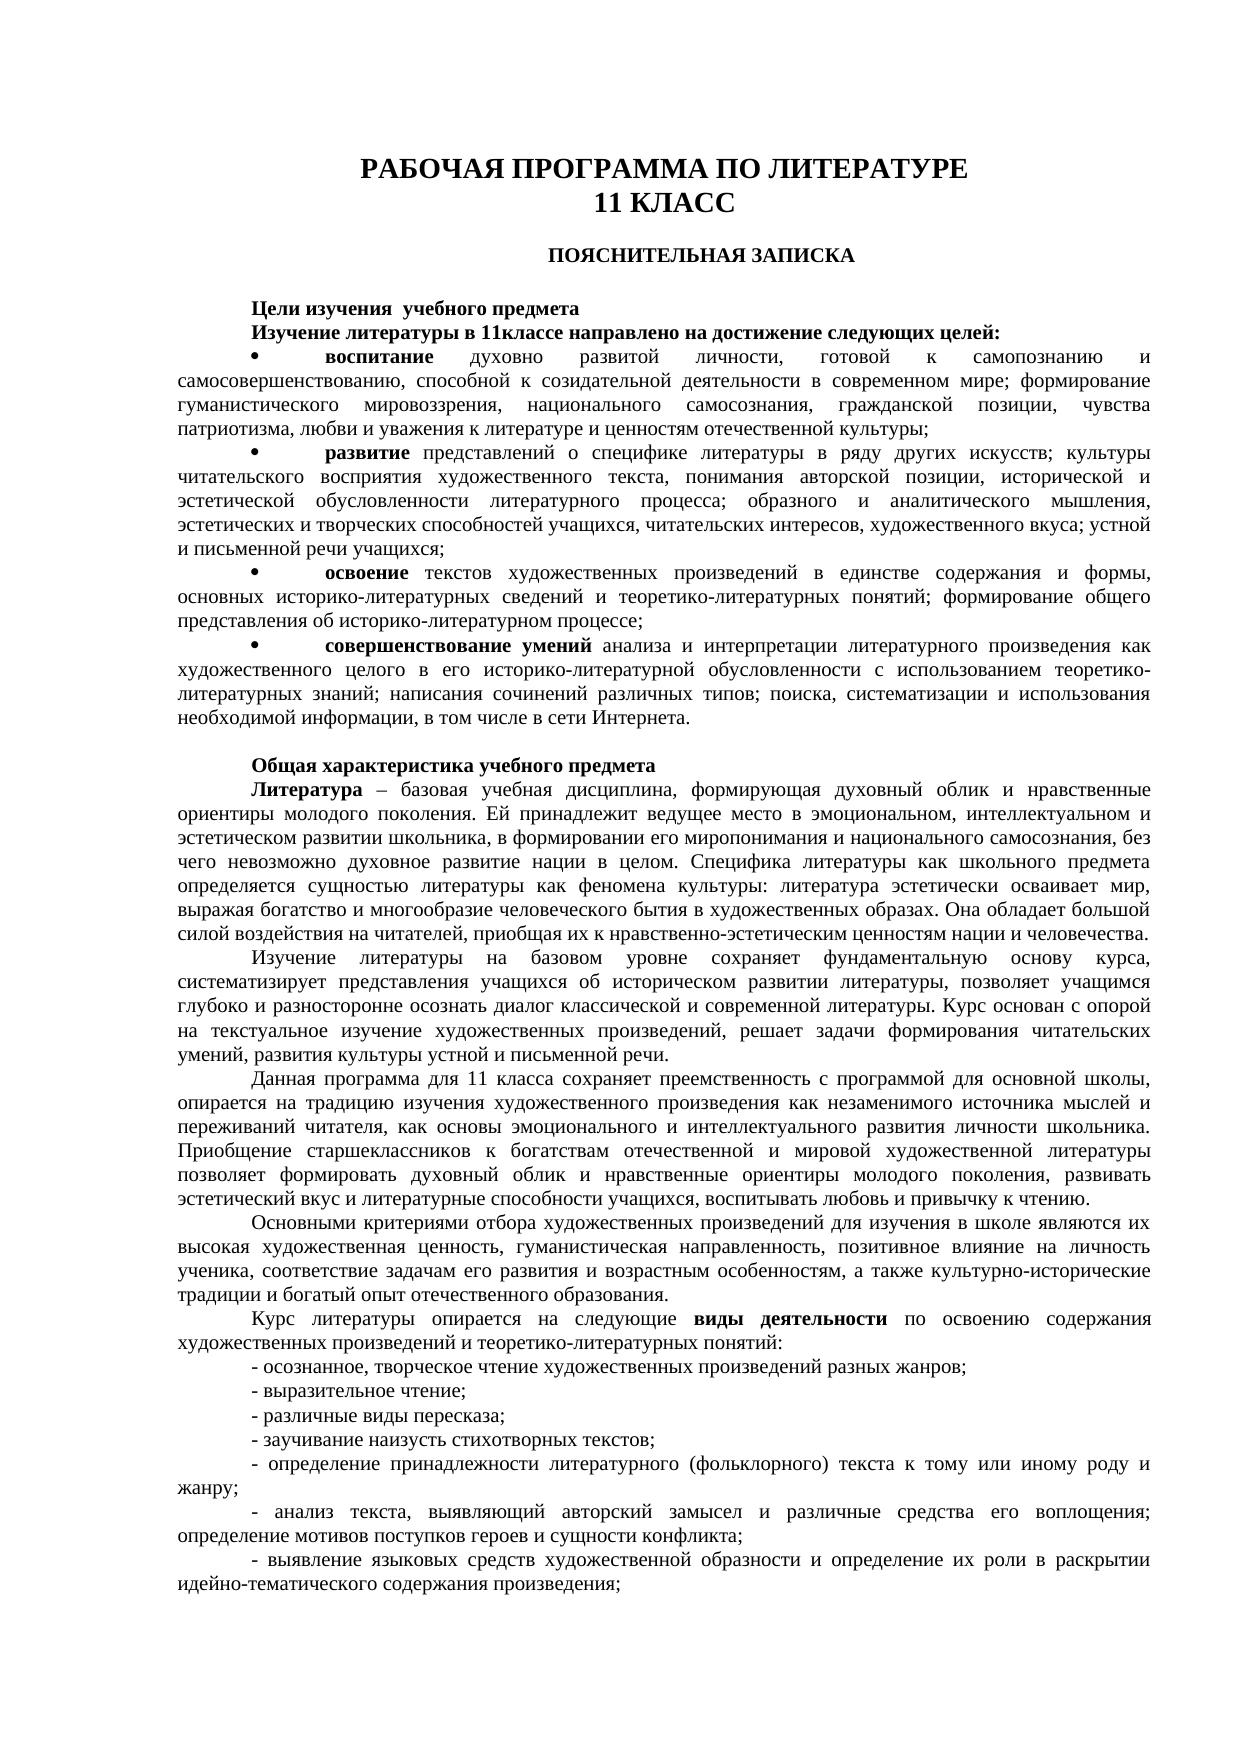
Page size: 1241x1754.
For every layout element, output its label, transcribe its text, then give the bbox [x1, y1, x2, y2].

list развитие представлений о специфике литературы в ряду других искусств; культуры читательского восприятия художественного текста, понимания авторской позиции, исторической и эстетической обусловленности литературного процесса; образного и аналитического мышления, эстетических и творческих способностей учащихся, читательских интересов, художественного вкуса; устной и письменной речи учащихся; [177, 440, 1152, 560]
text Цели изучения учебного предмета [177, 296, 1152, 320]
text - выразительное чтение; [177, 1378, 1152, 1402]
text - осознанное, творческое чтение художественных произведений разных жанров; [177, 1354, 1152, 1378]
text - различные виды пересказа; [177, 1402, 1152, 1427]
list освоение текстов художественных произведений в единстве содержания и формы, основных историко-литературных сведений и теоретико-литературных понятий; формирование общего представления об историко-литературном процессе; [177, 560, 1152, 632]
text - анализ текста, выявляющий авторский замысел и различные средства его воплощения; определение мотивов поступков героев и сущности конфликта; [177, 1499, 1152, 1547]
text - определение принадлежности литературного (фольклорного) текста к тому или иному роду и жанру; [177, 1451, 1152, 1499]
text Курс литературы опирается на следующие виды деятельности по освоению содержания художественных произведений и теоретико-литературных понятий: [177, 1306, 1152, 1354]
text ПОЯСНИТЕЛЬНАЯ ЗАПИСКА [177, 243, 1152, 267]
text - заучивание наизусть стихотворных текстов; [177, 1427, 1152, 1451]
text РАБОЧАЯ программа По ЛИТЕРАТУРЕ [177, 152, 1152, 185]
list совершенствование умений анализа и интерпретации литературного произведения как художественного целого в его историко-литературной обусловленности с использованием теоретико-литературных знаний; написания сочинений различных типов; поиска, систематизации и использования необходимой информации, в том числе в сети Интернета. [177, 632, 1152, 729]
text Общая характеристика учебного предмета [177, 753, 1152, 777]
text Изучение литературы на базовом уровне сохраняет фундаментальную основу курса, систематизирует представления учащихся об историческом развитии литературы, позволяет учащимся глубоко и разносторонне осознать диалог классической и современной литературы. Курс основан с опорой на текстуальное изучение художественных произведений, решает задачи формирования читательских умений, развития культуры устной и письменной речи. [177, 945, 1152, 1066]
text Данная программа для 11 класса сохраняет преемственность с программой для основной школы, опирается на традицию изучения художественного произведения как незаменимого источника мыслей и переживаний читателя, как основы эмоционального и интеллектуального развития личности школьника. Приобщение старшеклассников к богатствам отечественной и мировой художественной литературы позволяет формировать духовный облик и нравственные ориентиры молодого поколения, развивать эстетический вкус и литературные способности учащихся, воспитывать любовь и привычку к чтению. [177, 1066, 1152, 1210]
text Литература – базовая учебная дисциплина, формирующая духовный облик и нравственные ориентиры молодого поколения. Ей принадлежит ведущее место в эмоциональном, интеллектуальном и эстетическом развитии школьника, в формировании его миропонимания и национального самосознания, без чего невозможно духовное развитие нации в целом. Специфика литературы как школьного предмета определяется сущностью литературы как феномена культуры: литература эстетически осваивает мир, выражая богатство и многообразие человеческого бытия в художественных образах. Она обладает большой силой воздействия на читателей, приобщая их к нравственно-эстетическим ценностям нации и человечества. [177, 777, 1152, 945]
text - выявление языковых средств художественной образности и определение их роли в раскрытии идейно-тематического содержания произведения; [177, 1547, 1152, 1595]
text Изучение литературы в 11классе направлено на достижение следующих целей: [177, 320, 1152, 344]
list воспитание духовно развитой личности, готовой к самопознанию и самосовершенствованию, способной к созидательной деятельности в современном мире; формирование гуманистического мировоззрения, национального самосознания, гражданской позиции, чувства патриотизма, любви и уважения к литературе и ценностям отечественной культуры; [177, 344, 1152, 440]
text 11 класс [177, 185, 1152, 219]
text Основными критериями отбора художественных произведений для изучения в школе являются их высокая художественная ценность, гуманистическая направленность, позитивное влияние на личность ученика, соответствие задачам его развития и возрастным особенностям, а также культурно-исторические традиции и богатый опыт отечественного образования. [177, 1210, 1152, 1306]
